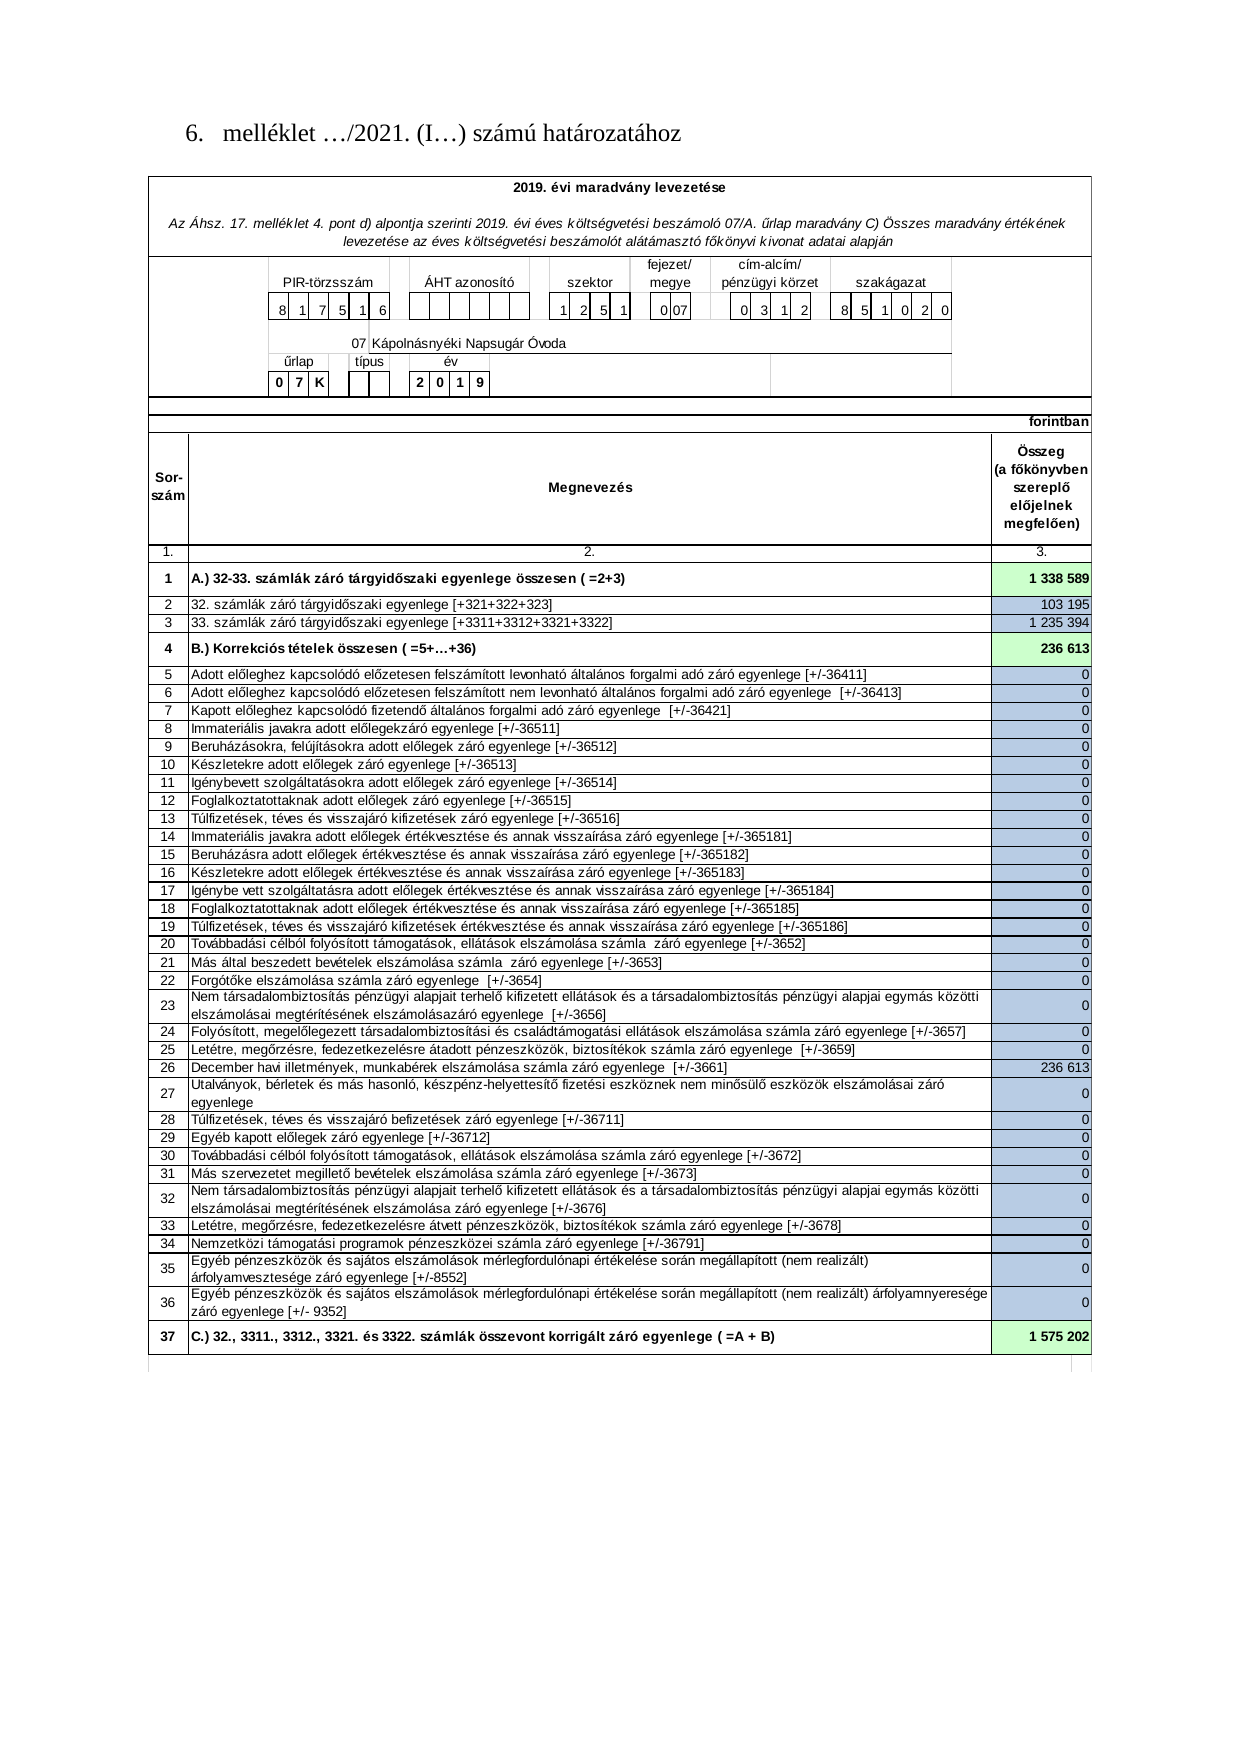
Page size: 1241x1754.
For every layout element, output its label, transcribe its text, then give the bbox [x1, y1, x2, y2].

list melléklet …/2021. (I…) számú határozatához [185, 118, 1092, 147]
